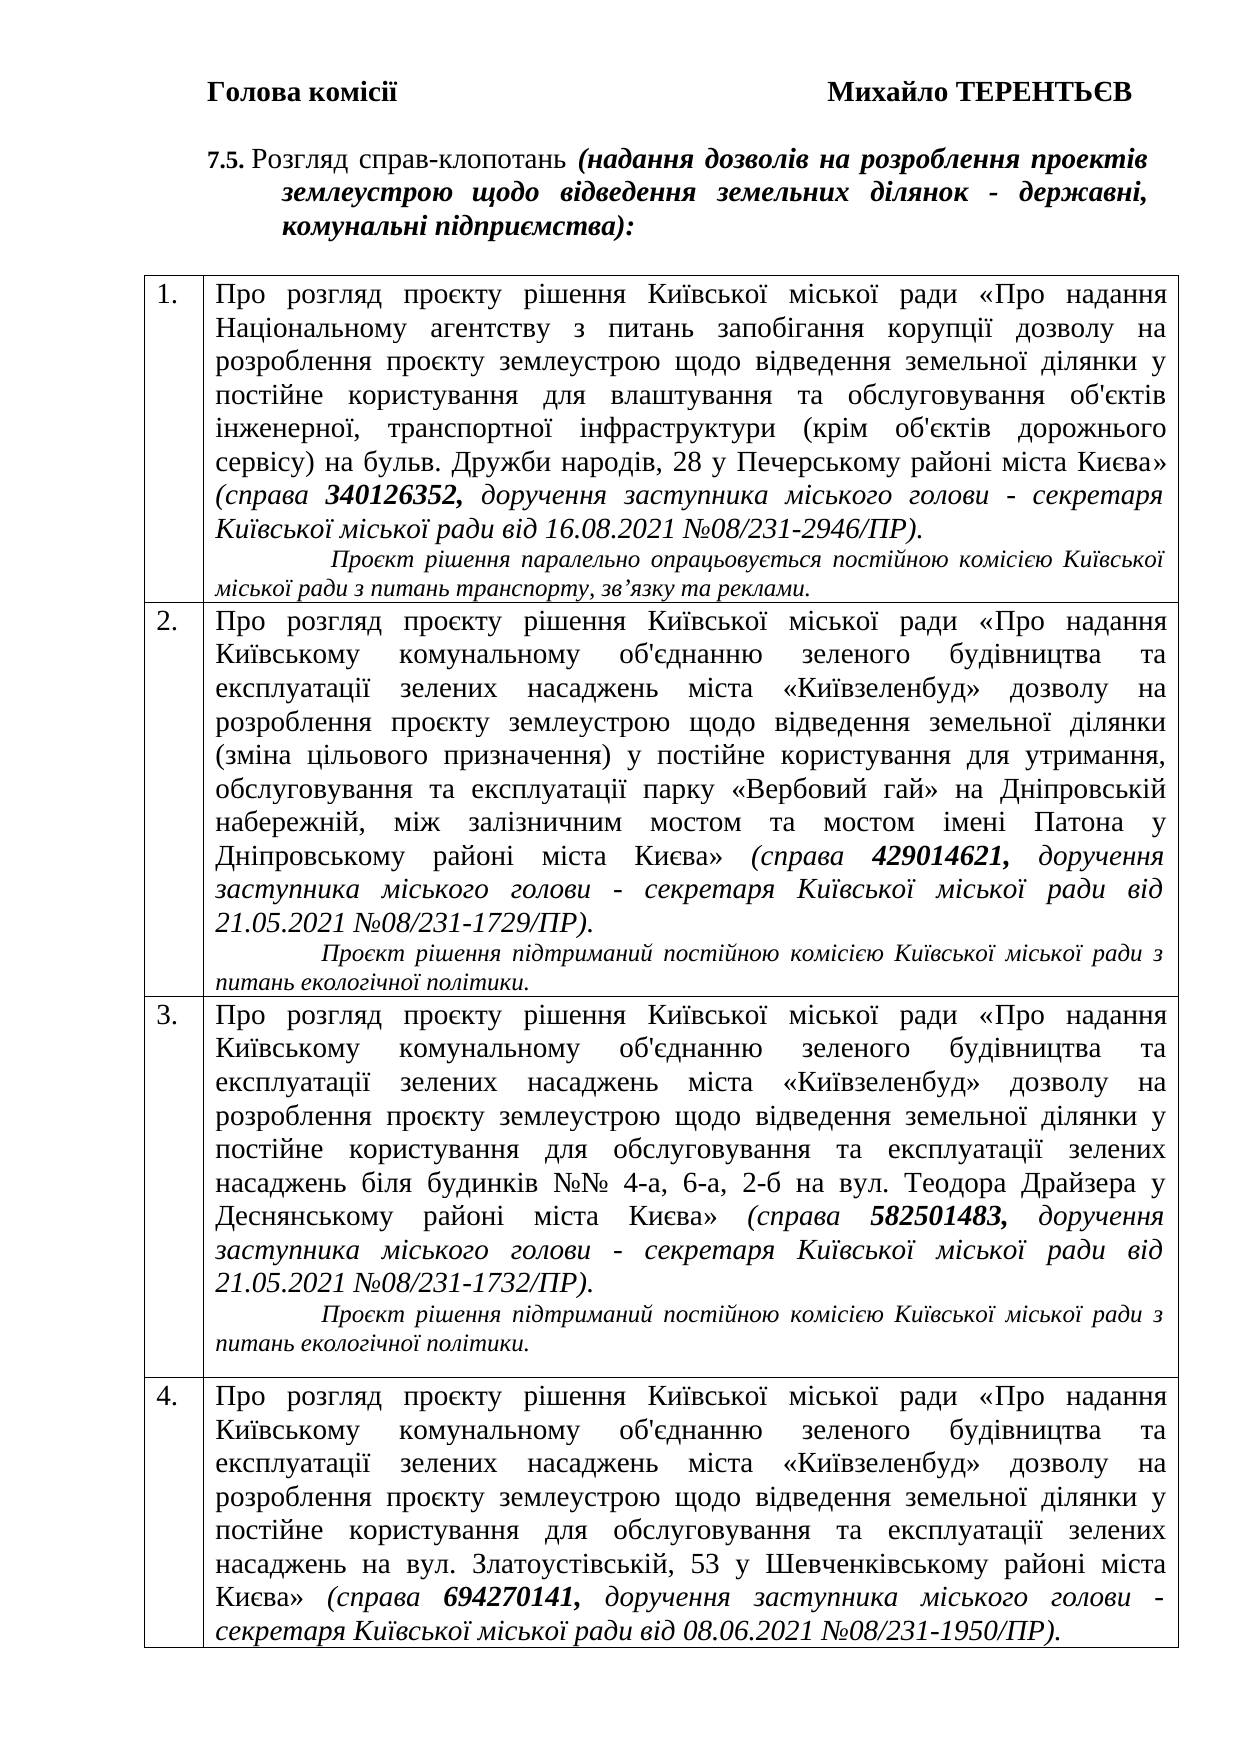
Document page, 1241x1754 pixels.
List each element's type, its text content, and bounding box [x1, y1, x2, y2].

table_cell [204, 1378, 1178, 1647]
table_header [145, 276, 203, 602]
table_cell [145, 997, 203, 1377]
list Розгляд справ-клопотань (надання дозволів на розроблення проектів землеустрою щодо відведення земельних ділянок - державні, комунальні підприємства): [207, 141, 1151, 242]
table_cell [145, 603, 203, 996]
table_cell Про розгляд проєкту рішення Київської міської ради «Про надання Київському комунальному об'єднанню зеленого будівництва та експлуатації зелених насаджень міста «Київзеленбуд» дозволу на розроблення проєкту землеустрою щодо відведення земельної ділянки у постійне користування для обслуговування та експлуатації зелених насаджень біля будинків №№ 4-а, 6-а, 2-б на вул. Теодора Драйзера у Деснянському районі міста Києва» (справа 582501483, доручення заступника міського голови - секретаря Київської міської ради від 21.05.2021 №08/231-1732/ПР). Проєкт рішення підтриманий постійною комісією Київської міської ради з питань екологічної політики. [204, 997, 1178, 1377]
table_cell [145, 1378, 203, 1647]
text Голова комісії Михайло ТЕРЕНТЬЄВ [148, 74, 1151, 107]
table_header Про розгляд проєкту рішення Київської міської ради «Про надання Національному агентству з питань запобігання корупції дозволу на розроблення проєкту землеустрою щодо відведення земельної ділянки у постійне користування для влаштування та обслуговування об'єктів інженерної, транспортної інфраструктури (крім об'єктів дорожнього сервісу) на бульв. Дружби народів, 28 у Печерському районі міста Києва» (справа 340126352, доручення заступника міського голови - секретаря Київської міської ради від 16.08.2021 №08/231-2946/ПР). Проєкт рішення паралельно опрацьовується постійною комісією Київської міської ради з питань транспорту, зв’язку та реклами. [204, 276, 1178, 602]
table_cell Про розгляд проєкту рішення Київської міської ради «Про надання Київському комунальному об'єднанню зеленого будівництва та експлуатації зелених насаджень міста «Київзеленбуд» дозволу на розроблення проєкту землеустрою щодо відведення земельної ділянки (зміна цільового призначення) у постійне користування для утримання, обслуговування та експлуатації парку «Вербовий гай» на Дніпровській набережній, між залізничним мостом та мостом імені Патона у Дніпровському районі міста Києва» (справа 429014621, доручення заступника міського голови - секретаря Київської міської ради від 21.05.2021 №08/231-1729/ПР). Проєкт рішення підтриманий постійною комісією Київської міської ради з питань екологічної політики. [204, 603, 1178, 996]
